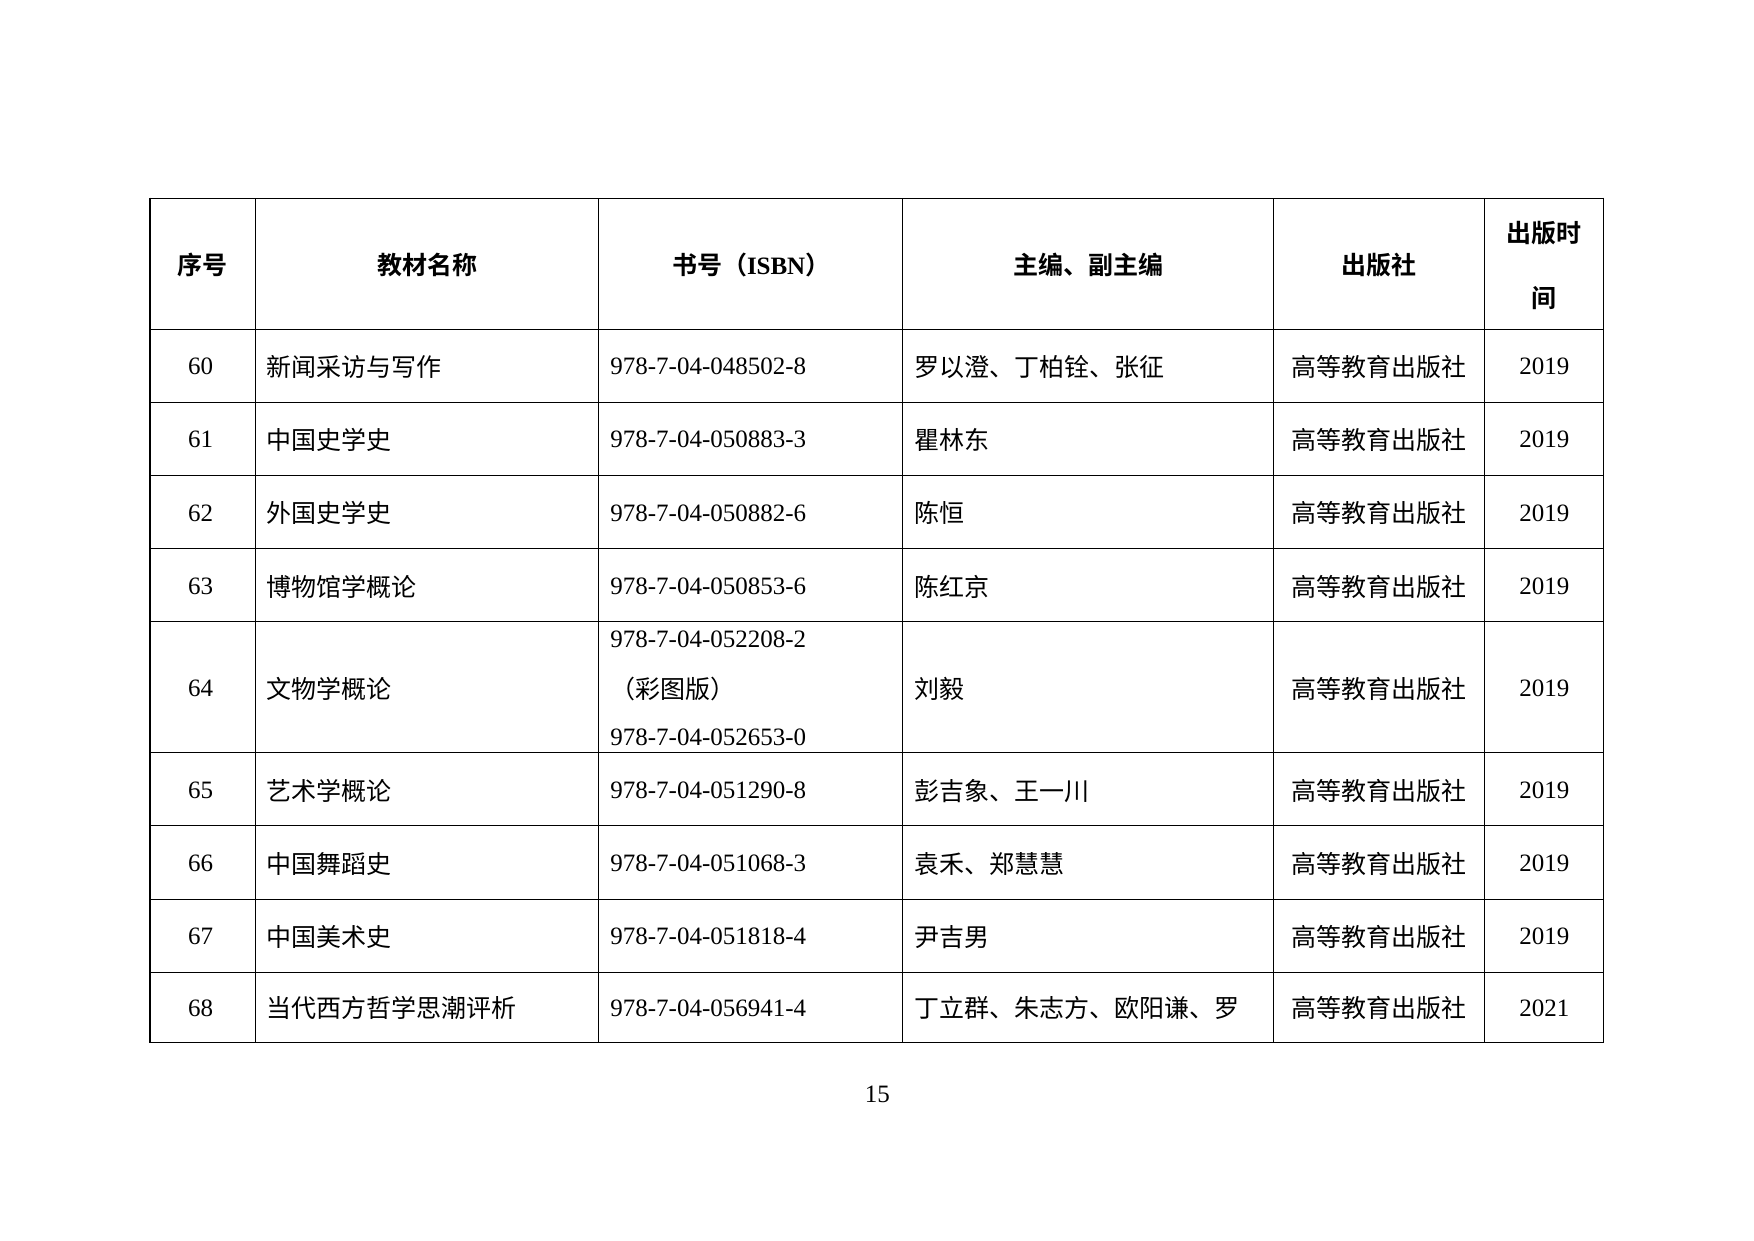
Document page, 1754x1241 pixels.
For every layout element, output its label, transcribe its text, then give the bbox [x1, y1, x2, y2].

table_cell 刘毅 [903, 622, 1273, 752]
table_cell 瞿林东 [903, 403, 1273, 475]
table_cell 陈红京 [903, 549, 1273, 621]
table_cell 2019 [1485, 622, 1603, 752]
table_header 书号（ISBN） [599, 199, 902, 329]
table_cell 978-7-04-048502-8 [599, 330, 902, 402]
table_header 教材名称 [256, 199, 598, 329]
table_cell 2019 [1485, 826, 1603, 898]
table_cell 高等教育出版社 [1274, 622, 1484, 752]
table_cell 高等教育出版社 [1274, 900, 1484, 972]
table_cell [151, 622, 255, 752]
table_cell 2019 [1485, 900, 1603, 972]
table_cell 高等教育出版社 [1274, 549, 1484, 621]
table_cell 978-7-04-051068-3 [599, 826, 902, 898]
table_header 主编、副主编 [903, 199, 1273, 329]
table_header 序号 [151, 199, 255, 329]
table_cell 陈恒 [903, 476, 1273, 548]
table_cell 978-7-04-050882-6 [599, 476, 902, 548]
table_cell [151, 753, 255, 825]
table_cell 当代西方哲学思潮评析 [256, 973, 598, 1042]
table_cell 高等教育出版社 [1274, 476, 1484, 548]
table_cell [151, 476, 255, 548]
table_cell 丁立群、朱志方、欧阳谦、罗跃军 [903, 973, 1273, 1042]
table_cell 中国美术史 [256, 900, 598, 972]
table_cell 中国舞蹈史 [256, 826, 598, 898]
table_cell 978-7-04-051290-8 [599, 753, 902, 825]
table_cell [151, 403, 255, 475]
table_cell 罗以澄、丁柏铨、张征 [903, 330, 1273, 402]
table_cell 高等教育出版社 [1274, 826, 1484, 898]
table_cell [151, 973, 255, 1042]
table_cell [151, 549, 255, 621]
table_cell 2019 [1485, 753, 1603, 825]
table_cell 高等教育出版社 [1274, 753, 1484, 825]
table_cell 彭吉象、王一川 [903, 753, 1273, 825]
table_cell 978-7-04-050883-3 [599, 403, 902, 475]
table_cell 2019 [1485, 330, 1603, 402]
table_cell 2021 [1485, 973, 1603, 1042]
table_cell 新闻采访与写作 [256, 330, 598, 402]
table_cell 978-7-04-050853-6 [599, 549, 902, 621]
table_cell 2019 [1485, 403, 1603, 475]
table_cell 艺术学概论 [256, 753, 598, 825]
table_cell 中国史学史 [256, 403, 598, 475]
table_cell [151, 900, 255, 972]
table_cell 袁禾、郑慧慧 [903, 826, 1273, 898]
table_cell [151, 330, 255, 402]
table_cell 博物馆学概论 [256, 549, 598, 621]
table_cell 978-7-04-056941-4 [599, 973, 902, 1042]
table_cell 高等教育出版社 [1274, 973, 1484, 1042]
table_cell 外国史学史 [256, 476, 598, 548]
table_cell 978-7-04-051818-4 [599, 900, 902, 972]
table_cell 2019 [1485, 476, 1603, 548]
table_header 出版社 [1274, 199, 1484, 329]
table_cell 尹吉男 [903, 900, 1273, 972]
table_cell 2019 [1485, 549, 1603, 621]
table_cell 高等教育出版社 [1274, 403, 1484, 475]
table_cell [151, 826, 255, 898]
table_cell 978-7-04-052208-2 （彩图版） 978-7-04-052653-0 [599, 622, 902, 752]
table_cell 文物学概论 [256, 622, 598, 752]
table_header 出版时间 [1485, 199, 1603, 329]
table_cell 高等教育出版社 [1274, 330, 1484, 402]
